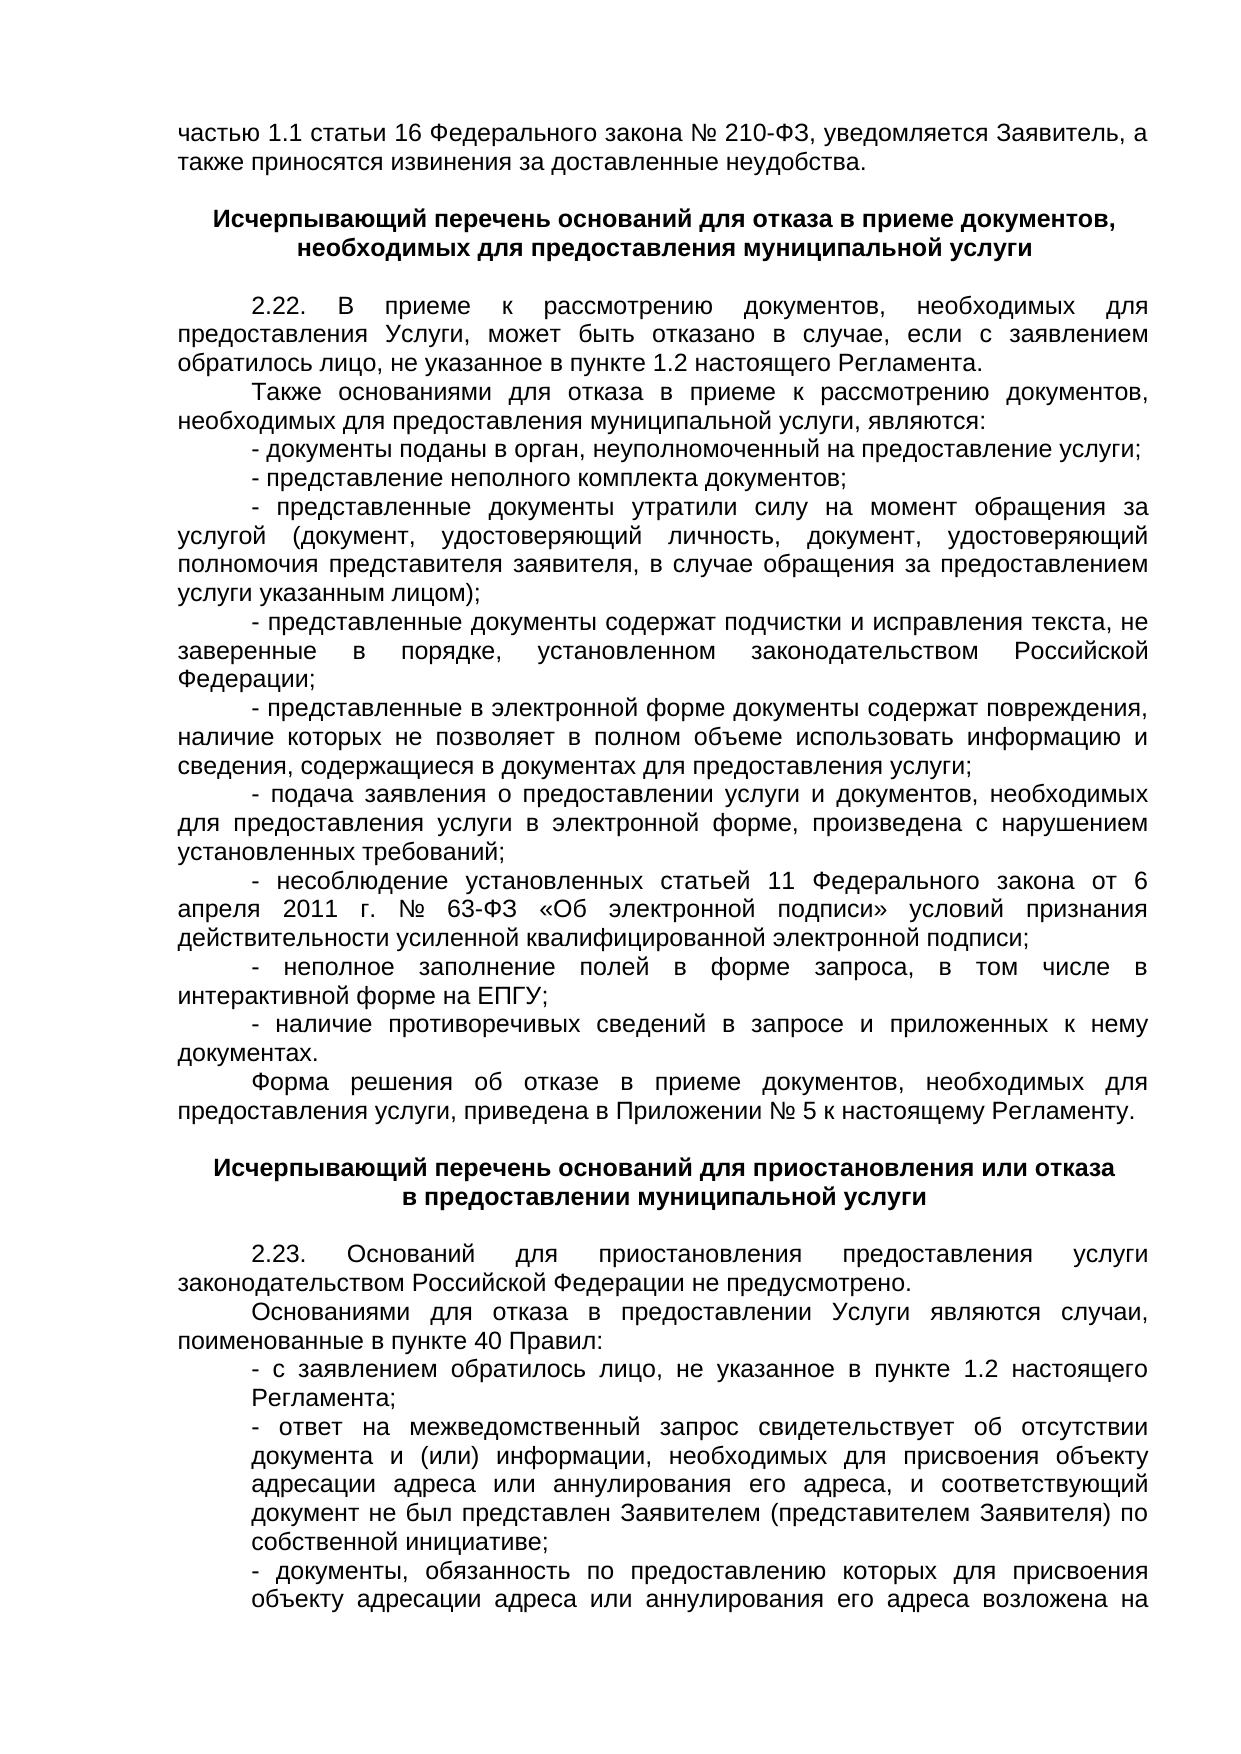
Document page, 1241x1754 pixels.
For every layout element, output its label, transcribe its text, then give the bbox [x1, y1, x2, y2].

text - подача заявления о предоставлении услуги и документов, необходимых для предоставления услуги в электронной форме, произведена с нарушением установленных требований; [177, 779, 1149, 866]
text - неполное заполнение полей в форме запроса, в том числе в интерактивной форме на ЕПГУ; [177, 952, 1149, 1009]
text 2.22. В приеме к рассмотрению документов, необходимых для предоставления Услуги, может быть отказано в случае, если с заявлением обратилось лицо, не указанное в пункте 1.2 настоящего Регламента. [177, 291, 1149, 377]
text в предоставлении муниципальной услуги [177, 1182, 1152, 1211]
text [177, 118, 1149, 176]
text - ответ на межведомственный запрос свидетельствует об отсутствии документа и (или) информации, необходимых для присвоения объекту адресации адреса или аннулирования его адреса, и соответствующий документ не был представлен Заявителем (представителем Заявителя) по собственной инициативе; [251, 1412, 1149, 1556]
text - представленные документы утратили силу на момент обращения за услугой (документ, удостоверяющий личность, документ, удостоверяющий полномочия представителя заявителя, в случае обращения за предоставлением услуги указанным лицом); [177, 492, 1149, 607]
text - наличие противоречивых сведений в запросе и приложенных к нему документах. [177, 1009, 1149, 1067]
text Основаниями для отказа в предоставлении Услуги являются случаи, поименованные в пункте 40 Правил: [177, 1297, 1149, 1354]
text Исчерпывающий перечень оснований для отказа в приеме документов, необходимых для предоставления муниципальной услуги [195, 204, 1134, 262]
text Также основаниями для отказа в приеме к рассмотрению документов, необходимых для предоставления муниципальной услуги, являются: [177, 377, 1149, 434]
text - документы поданы в орган, неуполномоченный на предоставление услуги; [177, 434, 1149, 463]
text - с заявлением обратилось лицо, не указанное в пункте 1.2 настоящего Регламента; [251, 1354, 1149, 1412]
text Форма решения об отказе в приеме документов, необходимых для предоставления услуги, приведена в Приложении № 5 к настоящему Регламенту. [177, 1067, 1149, 1124]
text - представленные документы содержат подчистки и исправления текста, не заверенные в порядке, установленном законодательством Российской Федерации; [177, 607, 1149, 693]
text - несоблюдение установленных статьей 11 Федерального закона от 6 апреля 2011 г. № 63-ФЗ «Об электронной подписи» условий признания действительности усиленной квалифицированной электронной подписи; [177, 866, 1149, 952]
text - представление неполного комплекта документов; [177, 463, 1149, 492]
text Исчерпывающий перечень оснований для приостановления или отказа [177, 1153, 1152, 1182]
text 2.23. Оснований для приостановления предоставления услуги законодательством Российской Федерации не предусмотрено. [177, 1239, 1149, 1297]
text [251, 1556, 1149, 1613]
text - представленные в электронной форме документы содержат повреждения, наличие которых не позволяет в полном объеме использовать информацию и сведения, содержащиеся в документах для предоставления услуги; [177, 693, 1149, 779]
